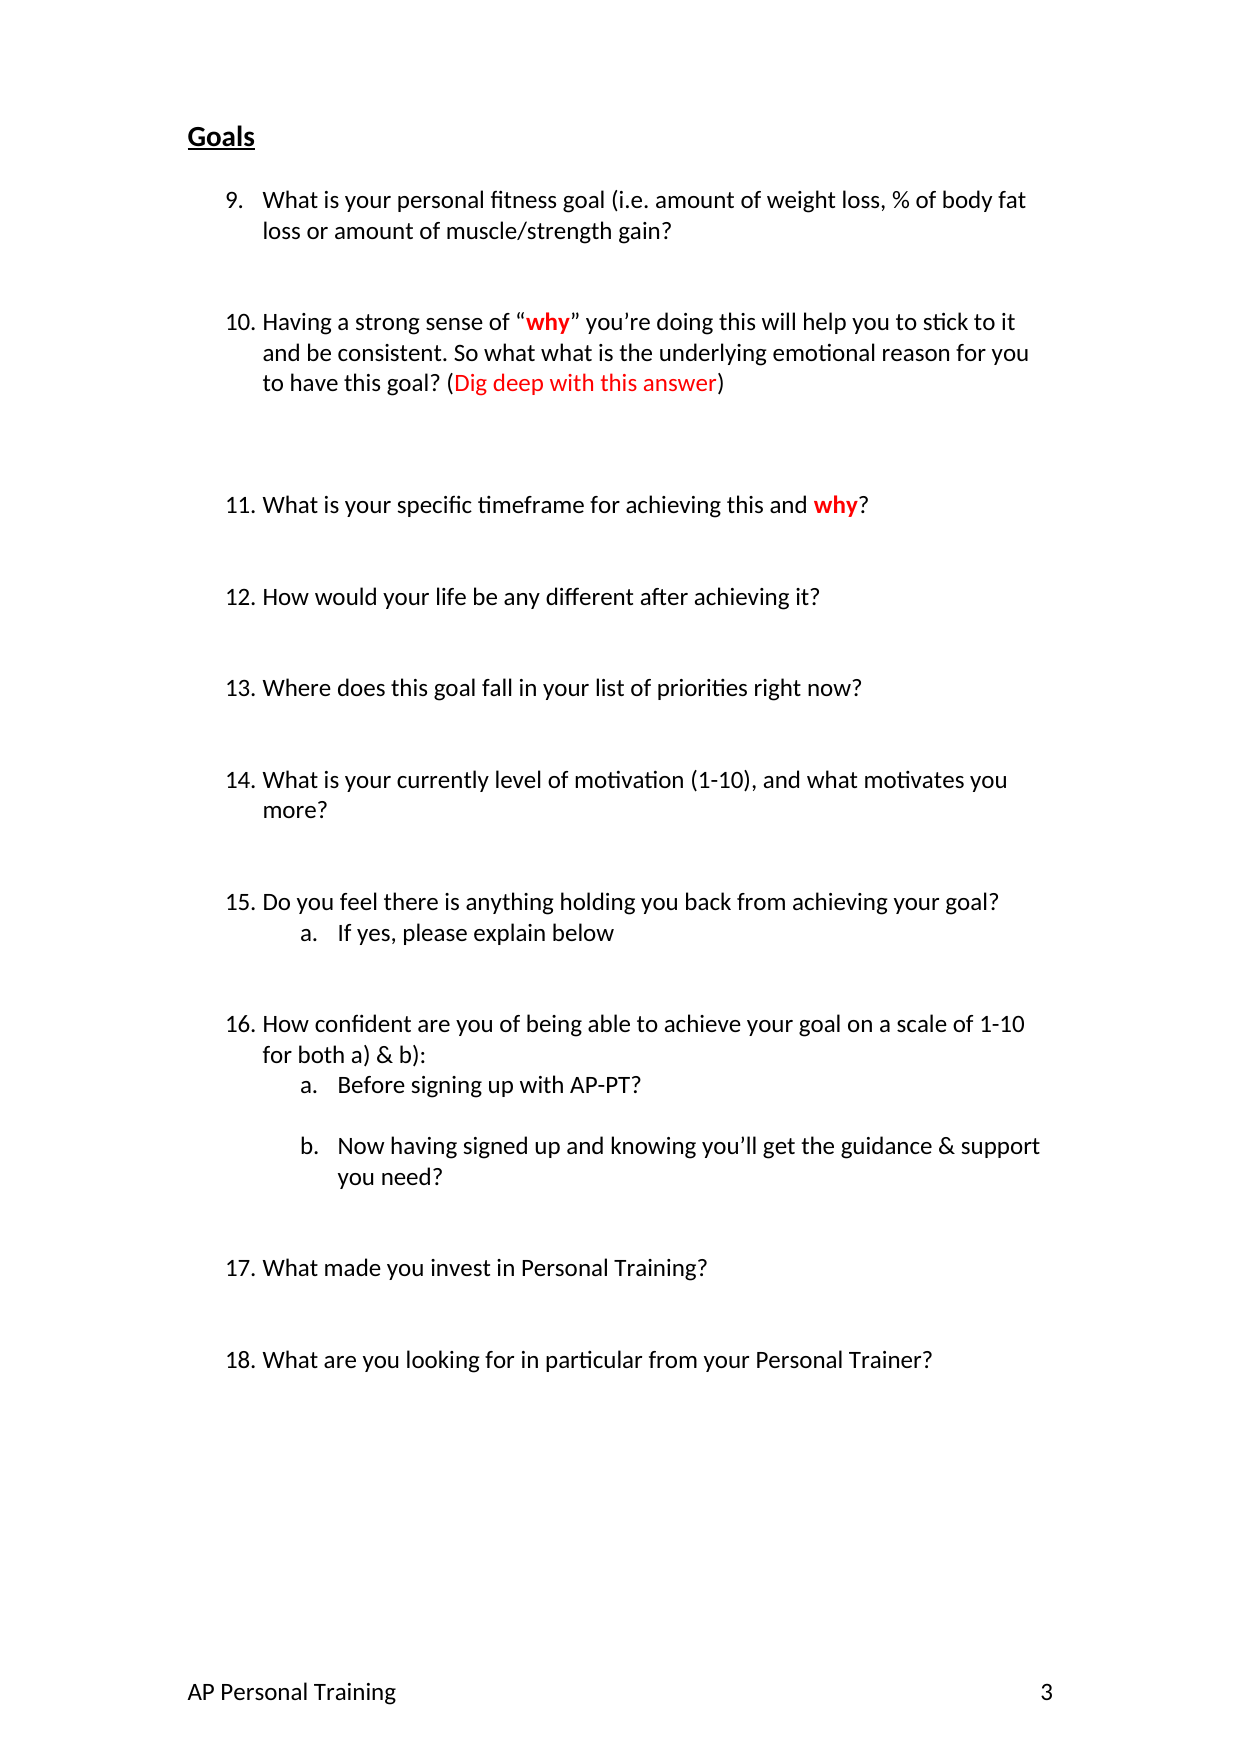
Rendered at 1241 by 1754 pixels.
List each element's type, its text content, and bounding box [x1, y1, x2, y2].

list Where does this goal fall in your list of priorities right now? [225, 673, 1053, 703]
list What is your specific timeframe for achieving this and why? [225, 489, 1053, 520]
list What are you looking for in particular from your Personal Trainer? [225, 1344, 1053, 1374]
text Goals [187, 118, 1053, 154]
list Do you feel there is anything holding you back from achieving your goal? [225, 886, 1053, 917]
list What made you invest in Personal Training? [225, 1252, 1053, 1283]
list If yes, please explain below [300, 917, 1053, 947]
list What is your personal fitness goal (i.e. amount of weight loss, % of body fat loss or amount of muscle/strength gain? [225, 184, 1053, 245]
list Having a strong sense of “why” you’re doing this will help you to stick to it and be consistent. So what what is the underlying emotional reason for you to have this goal? (Dig deep with this answer) [225, 306, 1053, 398]
list How confident are you of being able to achieve your goal on a scale of 1-10 for both a) & b): [225, 1008, 1053, 1069]
list Now having signed up and knowing you’ll get the guidance & support you need? [300, 1130, 1053, 1191]
list What is your currently level of motivation (1-10), and what motivates you more? [225, 764, 1053, 825]
list How would your life be any different after achieving it? [225, 581, 1053, 612]
list Before signing up with AP-PT? [300, 1069, 1053, 1100]
